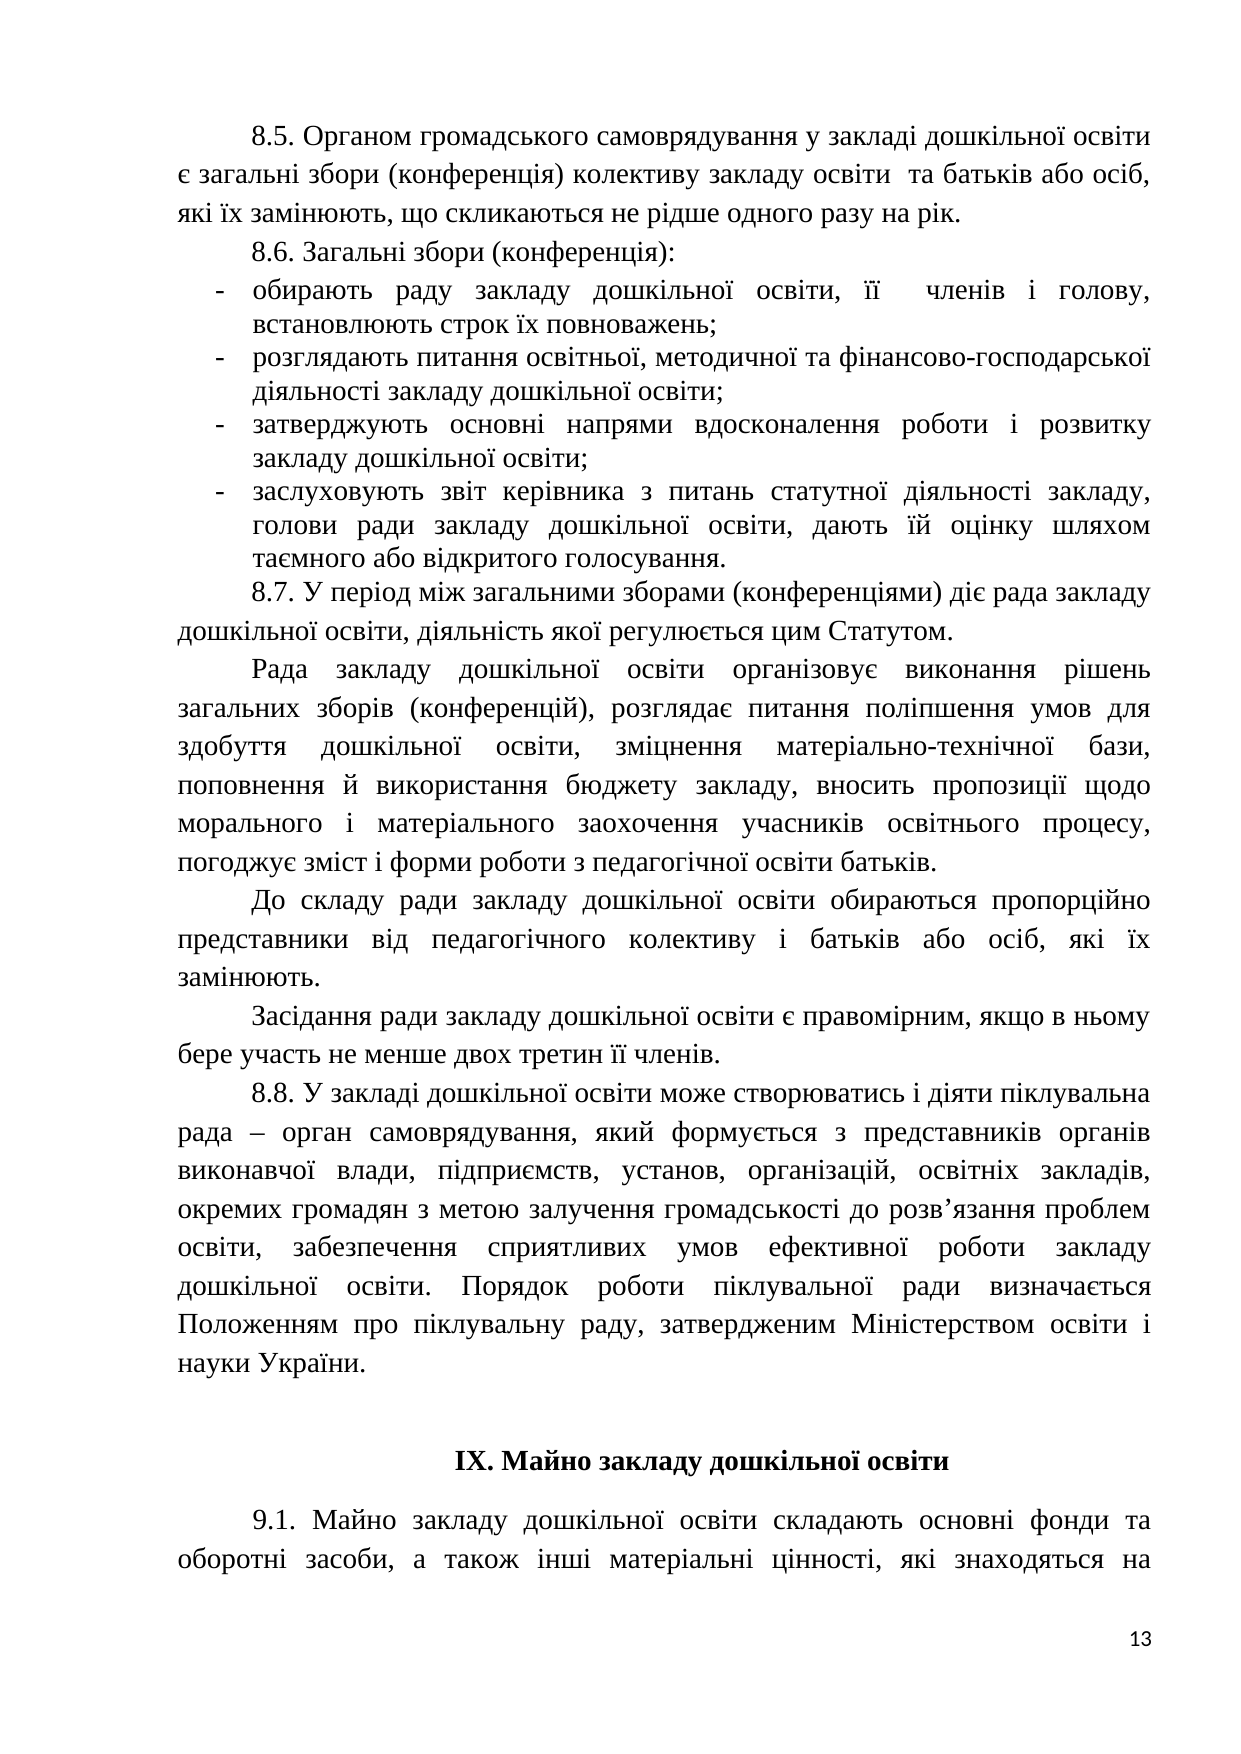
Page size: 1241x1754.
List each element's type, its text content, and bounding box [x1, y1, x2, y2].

list заслуховують звіт керівника з питань статутної діяльності закладу, голови ради закладу дошкільної освіти, дають їй оцінку шляхом таємного або відкритого голосування. [215, 473, 1152, 574]
list затверджують основні напрями вдосконалення роботи і розвитку закладу дошкільної освіти; [215, 406, 1152, 473]
list обирають раду закладу дошкільної освіти, її членів і голову, встановлюють строк їх повноважень; [215, 272, 1152, 339]
text 8.7. У період між загальними зборами (конференціями) діє рада закладу дошкільної освіти, діяльність якої регулюється цим Статутом. [177, 574, 1152, 646]
text 8.8. У закладі дошкільної освіти може створюватись і діяти піклувальна рада – орган самоврядування, який формується з представників органів виконавчої влади, підприємств, установ, організацій, освітніх закладів, окремих громадян з метою залучення громадськості до розв’язання проблем освіти, забезпечення сприятливих умов ефективної роботи закладу дошкільної освіти. Порядок роботи піклувальної ради визначається Положенням про піклувальну раду, затвердженим Міністерством освіти і науки України. [177, 1075, 1152, 1378]
list розглядають питання освітньої, методичної та фінансово-господарської діяльності закладу дошкільної освіти; [215, 339, 1152, 406]
text 8.5. Органом громадського самоврядування у закладі дошкільної освіти є загальні збори (конференція) колективу закладу освіти та батьків або осіб, які їх замінюють, що скликаються не рідше одного разу на рік. [177, 118, 1152, 229]
text Рада закладу дошкільної освіти організовує виконання рішень загальних зборів (конференцій), розглядає питання поліпшення умов для здобуття дошкільної освіти, зміцнення матеріально-технічної бази, поповнення й використання бюджету закладу, вносить пропозиції щодо морального і матеріального заохочення учасників освітнього процесу, погоджує зміст і форми роботи з педагогічної освіти батьків. [177, 651, 1152, 877]
text Засідання ради закладу дошкільної освіти є правомірним, якщо в ньому бере участь не менше двох третин її членів. [177, 998, 1152, 1070]
text 8.6. Загальні збори (конференція): [177, 234, 1152, 267]
text До складу ради закладу дошкільної освіти обираються пропорційно представники від педагогічного колективу і батьків або осіб, які їх замінюють. [177, 882, 1152, 993]
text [177, 1502, 1152, 1574]
text IX. Майно закладу дошкільної освіти [177, 1443, 1152, 1476]
